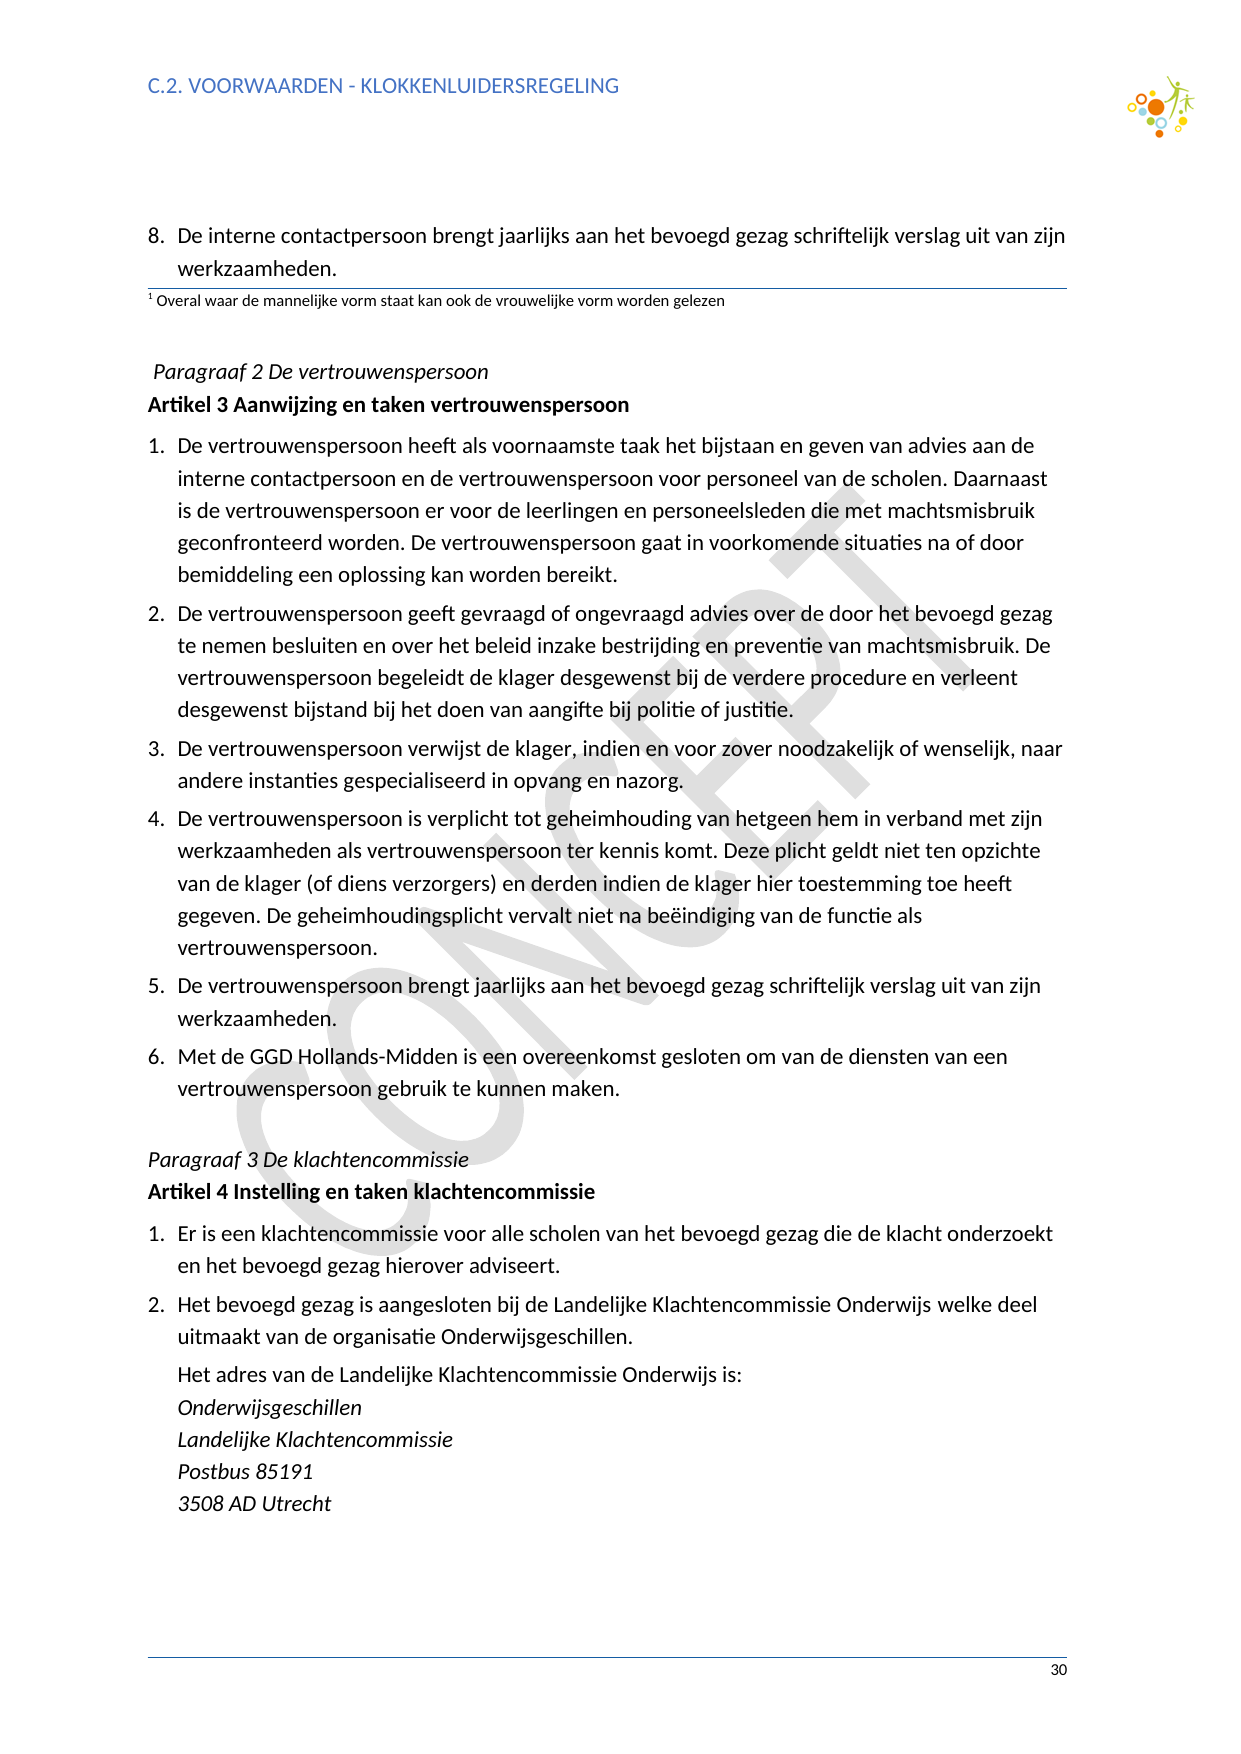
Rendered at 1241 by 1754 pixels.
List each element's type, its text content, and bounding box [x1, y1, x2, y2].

text 1 Overal waar de mannelijke vorm staat kan ook de vrouwelijke vorm worden gelezen [148, 289, 1067, 311]
list De vertrouwenspersoon is verplicht tot geheimhouding van hetgeen hem in verband met zijn werkzaamheden als vertrouwenspersoon ter kennis komt. Deze plicht geldt niet ten opzichte van de klager (of diens verzorgers) en derden indien de klager hier toestemming toe heeft gegeven. De geheimhoudingsplicht vervalt niet na beëindiging van de functie als vertrouwenspersoon. [148, 804, 1067, 961]
text Artikel 3 Aanwijzing en taken vertrouwenspersoon [148, 390, 1067, 418]
list De vertrouwenspersoon heeft als voornaamste taak het bijstaan en geven van advies aan de interne contactpersoon en de vertrouwenspersoon voor personeel van de scholen. Daarnaast is de vertrouwenspersoon er voor de leerlingen en personeelsleden die met machtsmisbruik geconfronteerd worden. De vertrouwenspersoon gaat in voorkomende situaties na of door bemiddeling een oplossing kan worden bereikt. [148, 432, 1067, 588]
list Er is een klachtencommissie voor alle scholen van het bevoegd gezag die de klacht onderzoekt en het bevoegd gezag hierover adviseert. [148, 1219, 1067, 1279]
text Landelijke Klachtencommissie [177, 1425, 1067, 1453]
text Artikel 4 Instelling en taken klachtencommissie [148, 1177, 1067, 1205]
list De vertrouwenspersoon brengt jaarlijks aan het bevoegd gezag schriftelijk verslag uit van zijn werkzaamheden. [148, 972, 1067, 1032]
text Paragraaf 3 De klachtencommissie [148, 1145, 1067, 1173]
list Met de GGD Hollands-Midden is een overeenkomst gesloten om van de diensten van een vertrouwenspersoon gebruik te kunnen maken. [148, 1042, 1067, 1102]
picture [1125, 73, 1199, 147]
list De vertrouwenspersoon verwijst de klager, indien en voor zover noodzakelijk of wenselijk, naar andere instanties gespecialiseerd in opvang en nazorg. [148, 734, 1067, 794]
list De interne contactpersoon brengt jaarlijks aan het bevoegd gezag schriftelijk verslag uit van zijn werkzaamheden. [148, 221, 1067, 282]
text Het adres van de Landelijke Klachtencommissie Onderwijs is: [177, 1361, 1067, 1388]
text Onderwijsgeschillen [177, 1393, 1067, 1421]
list De vertrouwenspersoon geeft gevraagd of ongevraagd advies over de door het bevoegd gezag te nemen besluiten en over het beleid inzake bestrijding en preventie van machtsmisbruik. De vertrouwenspersoon begeleidt de klager desgewenst bij de verdere procedure en verleent desgewenst bijstand bij het doen van aangifte bij politie of justitie. [148, 599, 1067, 723]
text 3508 AD Utrecht [177, 1489, 1067, 1517]
list Het bevoegd gezag is aangesloten bij de Landelijke Klachtencommissie Onderwijs welke deel uitmaakt van de organisatie Onderwijsgeschillen. [148, 1290, 1067, 1350]
text Postbus 85191 [177, 1457, 1067, 1485]
text Paragraaf 2 De vertrouwenspersoon [148, 357, 1067, 386]
